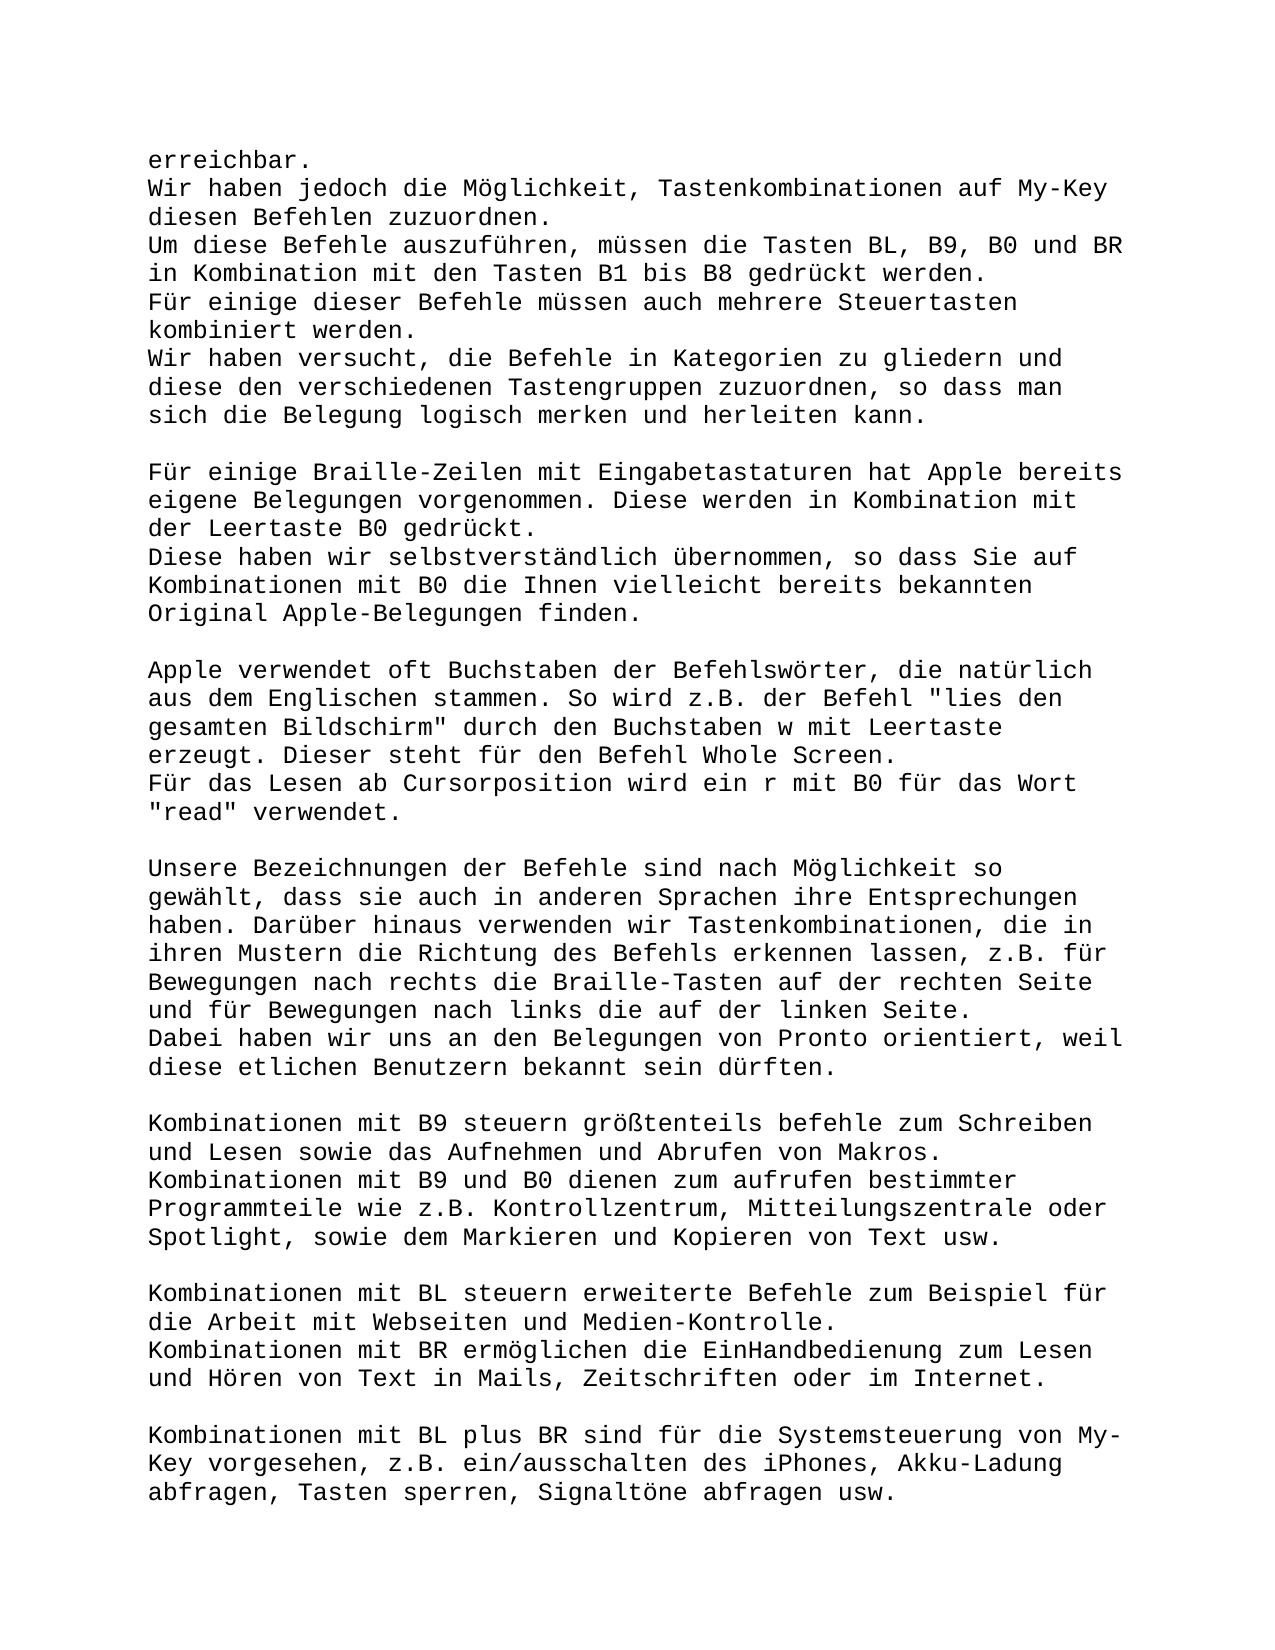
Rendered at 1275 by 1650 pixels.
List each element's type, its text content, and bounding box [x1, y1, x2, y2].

text Kombinationen mit B9 steuern größtenteils befehle zum Schreiben und Lesen sowie das Aufnehmen und Abrufen von Makros. [148, 1111, 1127, 1168]
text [148, 148, 1127, 176]
text Kombinationen mit BL plus BR sind für die Systemsteuerung von My-Key vorgesehen, z.B. ein/ausschalten des iPhones, Akku-Ladung abfragen, Tasten sperren, Signaltöne abfragen usw. [148, 1423, 1127, 1508]
text Kombinationen mit BL steuern erweiterte Befehle zum Beispiel für die Arbeit mit Webseiten und Medien-Kontrolle. [148, 1281, 1127, 1338]
text Für einige dieser Befehle müssen auch mehrere Steuertasten kombiniert werden. [148, 289, 1127, 346]
text Dabei haben wir uns an den Belegungen von Pronto orientiert, weil diese etlichen Benutzern bekannt sein dürften. [148, 1026, 1127, 1083]
text Für einige Braille-Zeilen mit Eingabetastaturen hat Apple bereits eigene Belegungen vorgenommen. Diese werden in Kombination mit der Leertaste B0 gedrückt. [148, 459, 1127, 544]
text Um diese Befehle auszuführen, müssen die Tasten BL, B9, B0 und BR in Kombination mit den Tasten B1 bis B8 gedrückt werden. [148, 233, 1127, 289]
text Apple verwendet oft Buchstaben der Befehlswörter, die natürlich aus dem Englischen stammen. So wird z.B. der Befehl "lies den gesamten Bildschirm" durch den Buchstaben w mit Leertaste erzeugt. Dieser steht für den Befehl Whole Screen. [148, 658, 1127, 771]
text Wir haben jedoch die Möglichkeit, Tastenkombinationen auf My-Key diesen Befehlen zuzuordnen. [148, 176, 1127, 233]
text Wir haben versucht, die Befehle in Kategorien zu gliedern und diese den verschiedenen Tastengruppen zuzuordnen, so dass man sich die Belegung logisch merken und herleiten kann. [148, 346, 1127, 431]
text Für das Lesen ab Cursorposition wird ein r mit B0 für das Wort "read" verwendet. [148, 771, 1127, 828]
text Kombinationen mit BR ermöglichen die EinHandbedienung zum Lesen und Hören von Text in Mails, Zeitschriften oder im Internet. [148, 1338, 1127, 1394]
text Unsere Bezeichnungen der Befehle sind nach Möglichkeit so gewählt, dass sie auch in anderen Sprachen ihre Entsprechungen haben. Darüber hinaus verwenden wir Tastenkombinationen, die in ihren Mustern die Richtung des Befehls erkennen lassen, z.B. für Bewegungen nach rechts die Braille-Tasten auf der rechten Seite und für Bewegungen nach links die auf der linken Seite. [148, 856, 1127, 1026]
text Kombinationen mit B9 und B0 dienen zum aufrufen bestimmter Programmteile wie z.B. Kontrollzentrum, Mitteilungszentrale oder Spotlight, sowie dem Markieren und Kopieren von Text usw. [148, 1168, 1127, 1253]
text Diese haben wir selbstverständlich übernommen, so dass Sie auf Kombinationen mit B0 die Ihnen vielleicht bereits bekannten Original Apple-Belegungen finden. [148, 544, 1127, 629]
